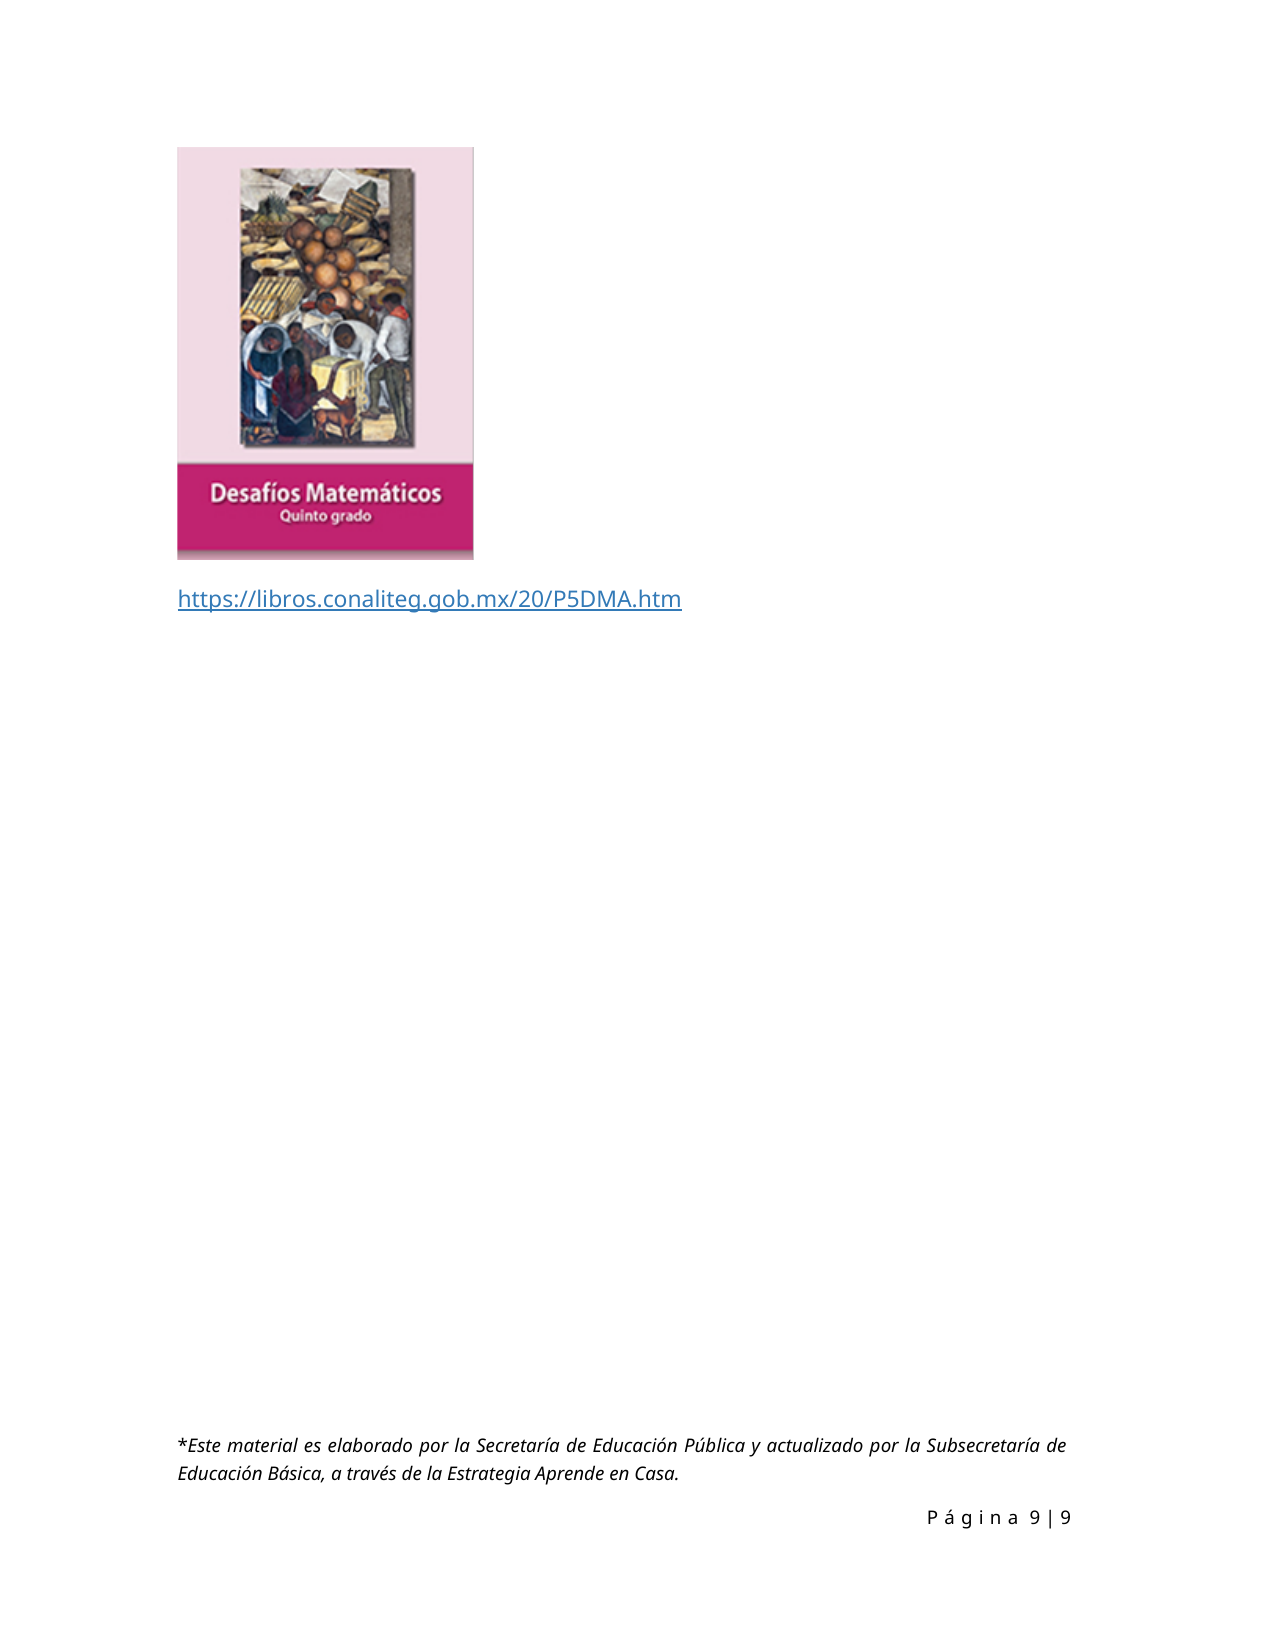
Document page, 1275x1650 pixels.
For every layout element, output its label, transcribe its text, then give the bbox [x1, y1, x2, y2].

picture [177, 147, 474, 560]
text https://libros.conaliteg.gob.mx/20/P5DMA.htm [177, 582, 1098, 614]
